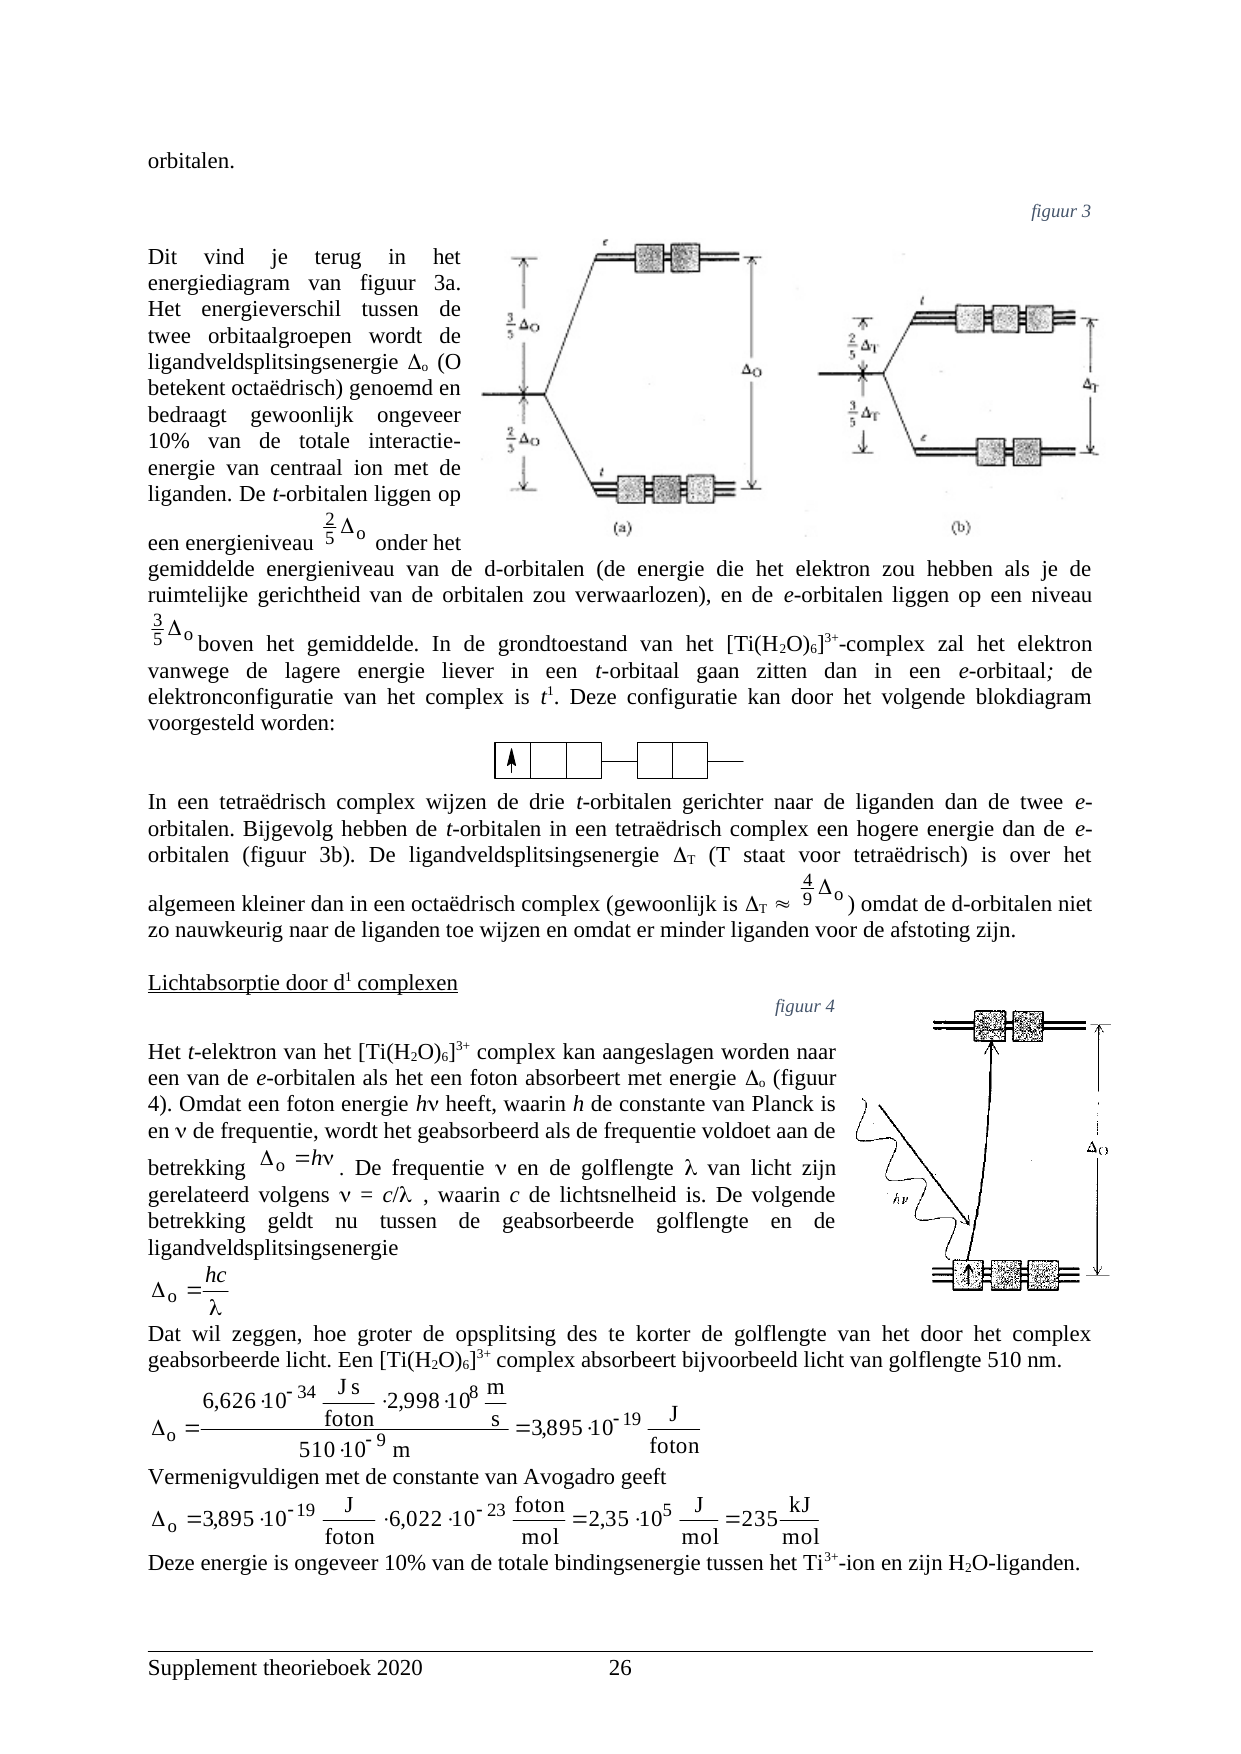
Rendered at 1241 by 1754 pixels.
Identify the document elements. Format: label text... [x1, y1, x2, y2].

text Vermenigvuldigen met de constante van Avogadro geeft [148, 1104, 1093, 1131]
text Het t-elektron van het [Ti(H2O)6]3+ complex kan aangeslagen worden naar een van de e-orbitalen als het een foton absorbeert met energie o (figuur 4). Omdat een foton energie h heeft, waarin h de constante van Planck is en  de frequentie, wordt het geabsorbeerd als de frequentie voldoet aan de betrekking  De frequentie  en de golflengte  van licht zijn gerelateerd volgens  = c/, waarin c de lichtsnelheid is. De volgende betrekking geldt nu tussen de geabsorbeerde golflengte en de ligandveldsplitsingsenergie [148, 679, 855, 901]
picture [855, 651, 1112, 933]
text Deze energie is ongeveer 10% van de totale bindingsenergie tussen het Ti3+-ion en zijn H2O-liganden. [148, 1191, 1093, 1217]
text Dat wil zeggen, hoe groter de opsplitsing des te korter de golflengte van het door het complex geabsorbeerde licht. Een [Ti(H2O)6]3+ complex absorbeert bijvoorbeeld licht van golflengte 510 nm. [148, 961, 1093, 1014]
text Lichtabsorptie door d1 complexen [148, 610, 1093, 637]
text In een tetraëdrisch complex wijzen de drie t-orbitalen gerichter naar de liganden dan de twee e-orbitalen. Bijgevolg hebben de t-orbitalen in een tetraëdrisch complex een hogere energie dan de e-orbitalen (figuur 3b). De ligandveldsplitsingsenergie T (T staat voor tetraëdrisch) is over het algemeen kleiner dan in een octaëdrisch complex (gewoonlijk is T ) omdat de d-orbitalen niet zo nauwkeurig naar de liganden toe wijzen en omdat er minder liganden voor de afstoting zijn. [148, 430, 1093, 584]
